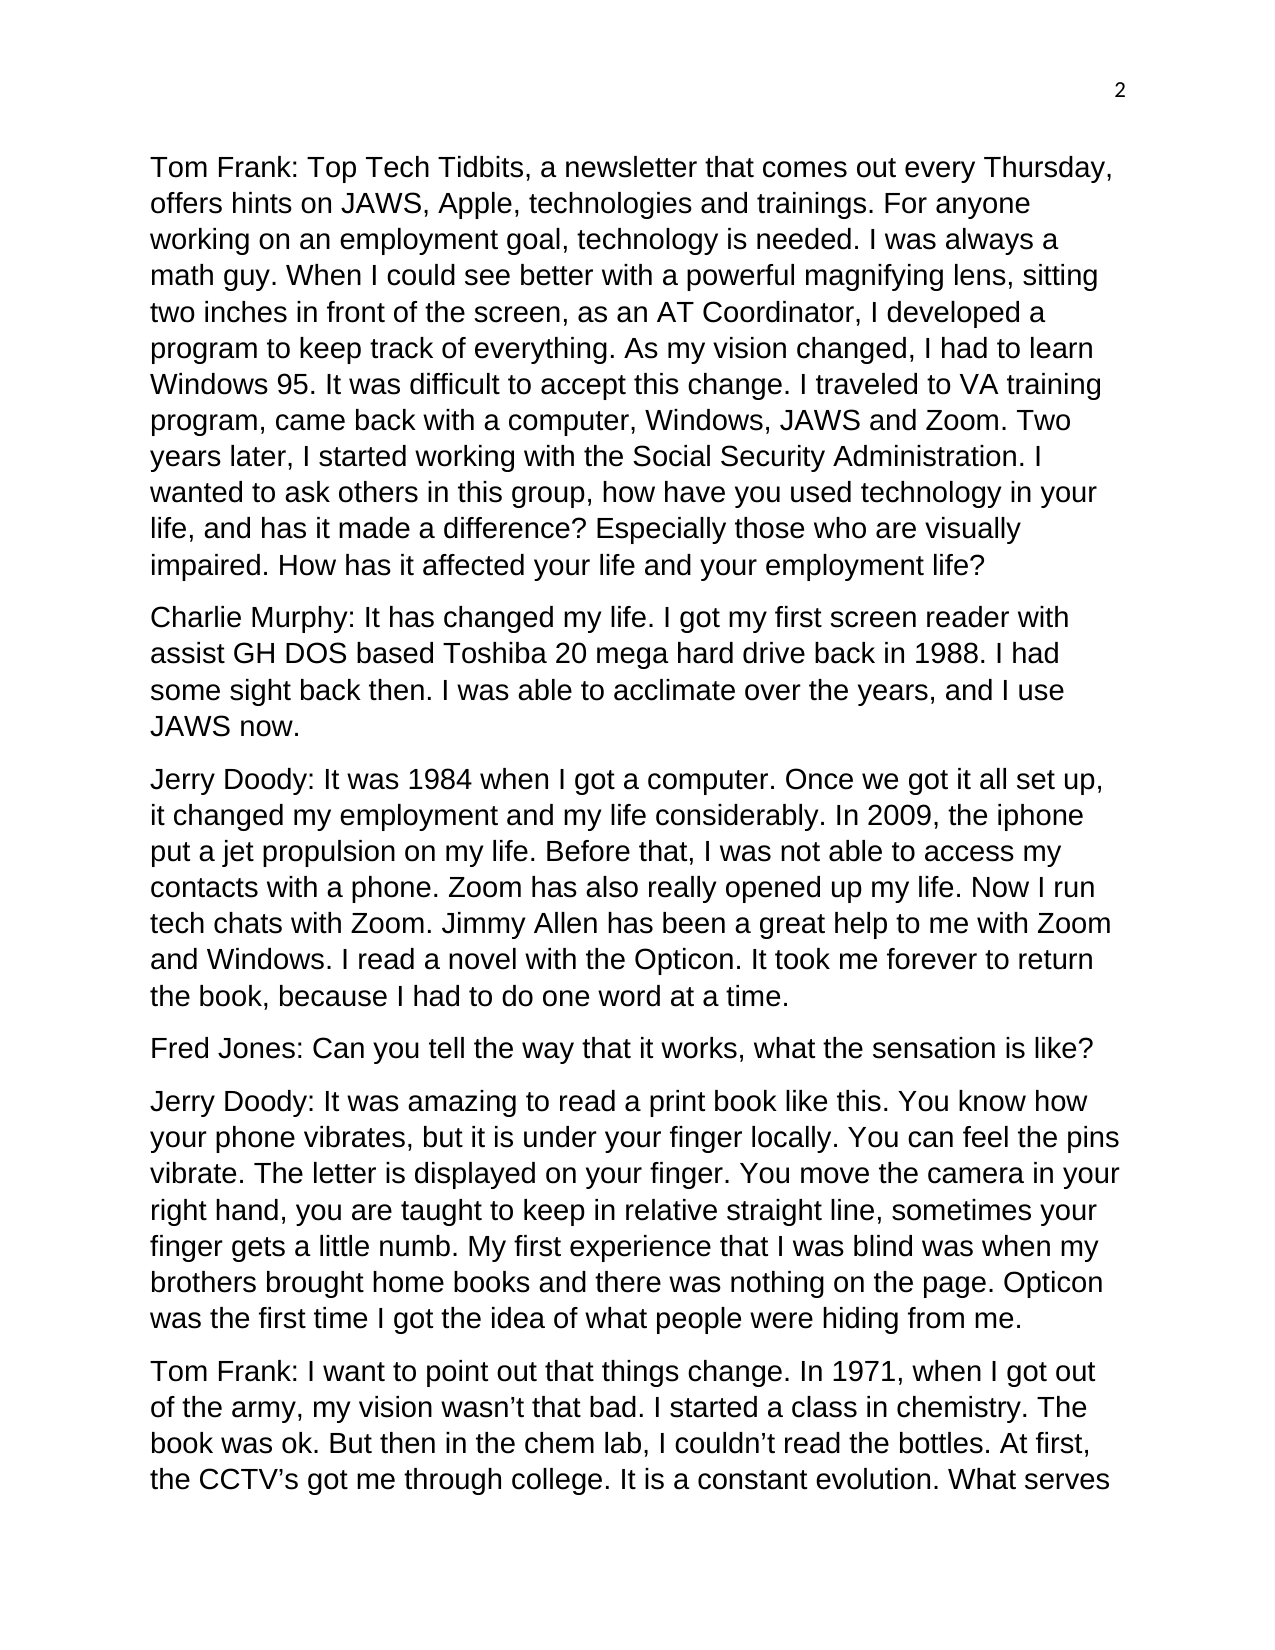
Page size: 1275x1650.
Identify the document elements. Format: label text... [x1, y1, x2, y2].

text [150, 1354, 1125, 1496]
text Charlie Murphy: It has changed my life. I got my first screen reader with assist GH DOS based Toshiba 20 mega hard drive back in 1988. I had some sight back then. I was able to acclimate over the years, and I use JAWS now. [150, 600, 1125, 742]
text Fred Jones: Can you tell the way that it works, what the sensation is like? [150, 1031, 1125, 1065]
text Jerry Doody: It was amazing to read a print book like this. You know how your phone vibrates, but it is under your finger locally. You can feel the pins vibrate. The letter is displayed on your finger. You move the camera in your right hand, you are taught to keep in relative straight line, sometimes your finger gets a little numb. My first experience that I was blind was when my brothers brought home books and there was nothing on the page. Opticon was the first time I got the idea of what people were hiding from me. [150, 1084, 1125, 1334]
text Jerry Doody: It was 1984 when I got a computer. Once we got it all set up, it changed my employment and my life considerably. In 2009, the iphone put a jet propulsion on my life. Before that, I was not able to access my contacts with a phone. Zoom has also really opened up my life. Now I run tech chats with Zoom. Jimmy Allen has been a great help to me with Zoom and Windows. I read a novel with the Opticon. It took me forever to return the book, because I had to do one word at a time. [150, 762, 1125, 1012]
text Tom Frank: Top Tech Tidbits, a newsletter that comes out every Thursday, offers hints on JAWS, Apple, technologies and trainings. For anyone working on an employment goal, technology is needed. I was always a math guy. When I could see better with a powerful magnifying lens, sitting two inches in front of the screen, as an AT Coordinator, I developed a program to keep track of everything. As my vision changed, I had to learn Windows 95. It was difficult to accept this change. I traveled to VA training program, came back with a computer, Windows, JAWS and Zoom. Two years later, I started working with the Social Security Administration. I wanted to ask others in this group, how have you used technology in your life, and has it made a difference? Especially those who are visually impaired. How has it affected your life and your employment life? [150, 150, 1125, 581]
